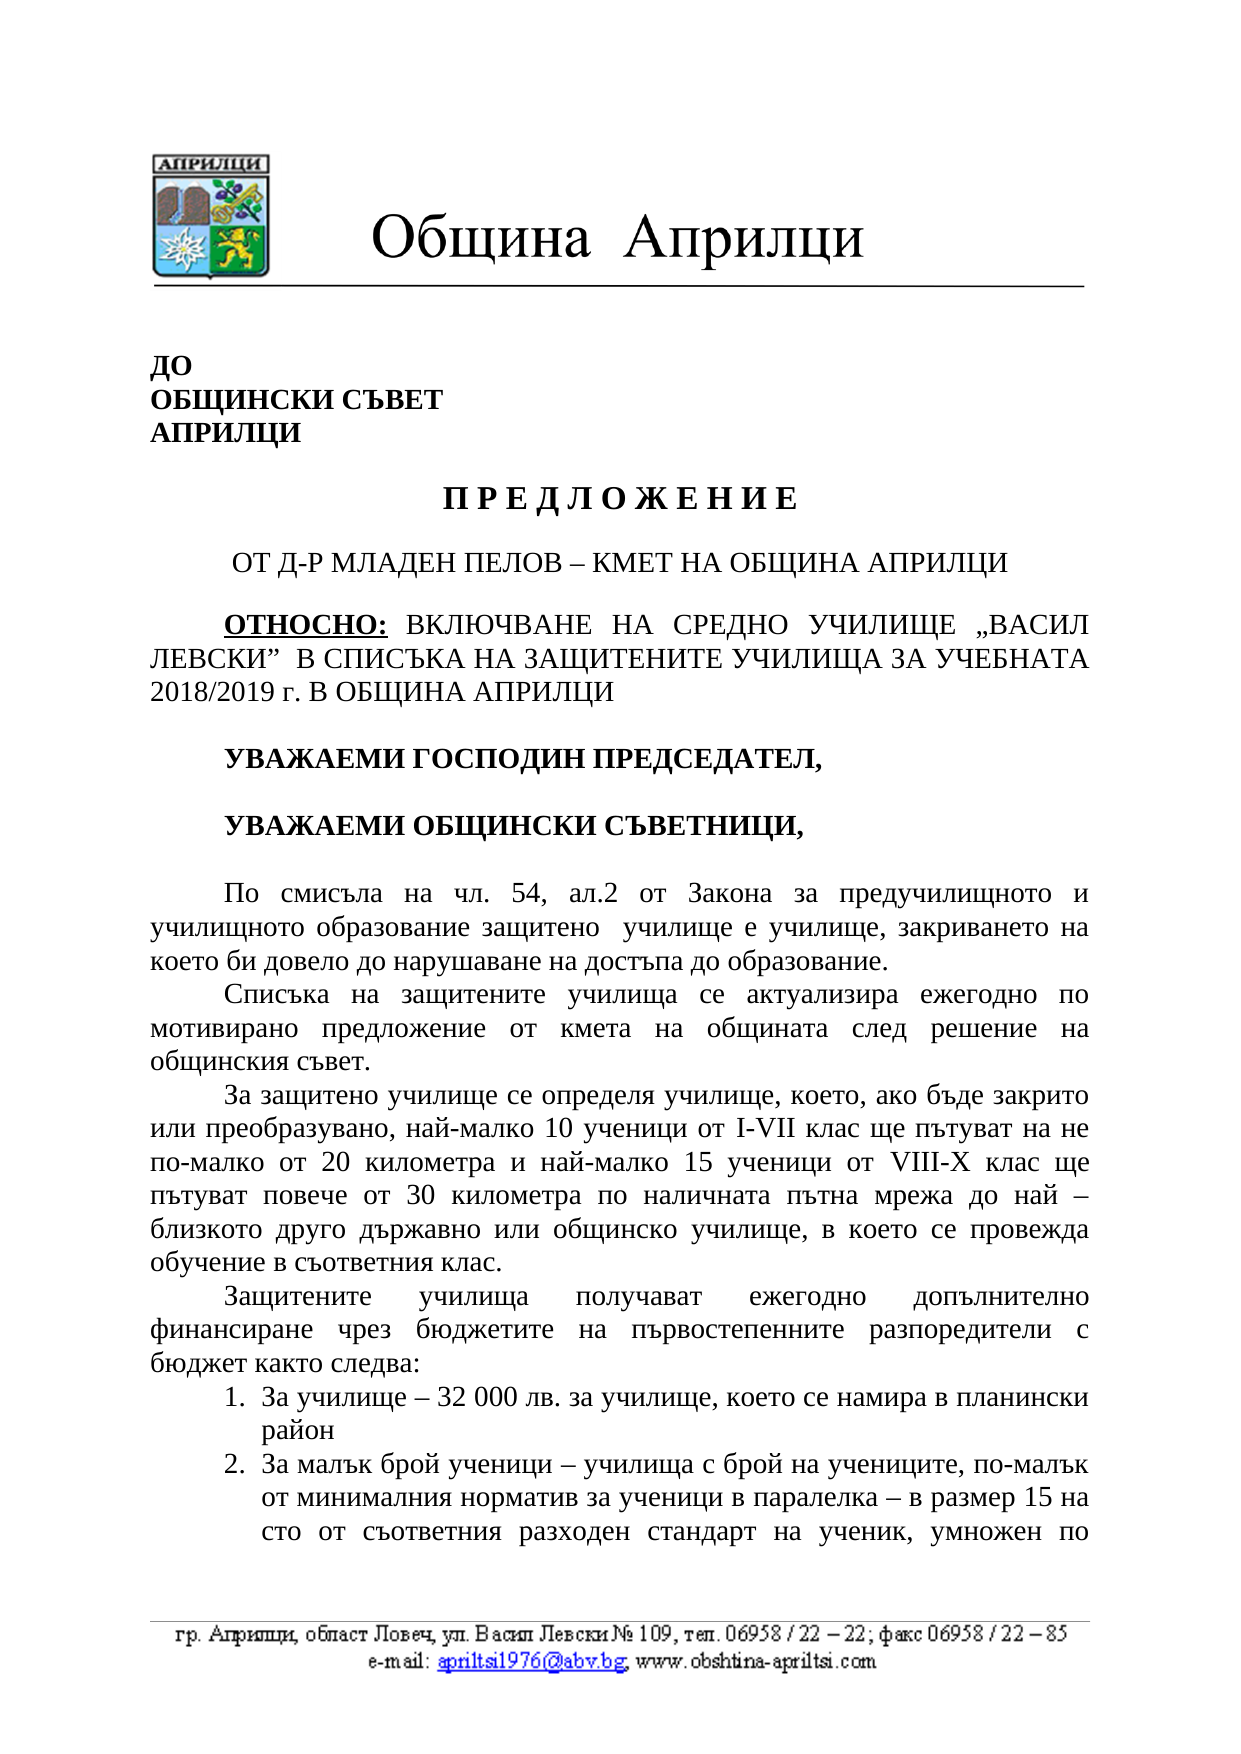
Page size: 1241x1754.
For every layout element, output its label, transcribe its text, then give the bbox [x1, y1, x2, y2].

text Списъка на защитените училища се актуализира ежегодно по мотивирано предложение от кмета на общината след решение на общинския съвет. [150, 976, 1090, 1077]
text АПРИЛЦИ [150, 416, 1090, 449]
text За защитено училище се определя училище, което, ако бъде закрито или преобразувано, най-малко 10 ученици от I-VII клас ще пътуват на не по-малко от 20 километра и най-малко 15 ученици от VIII-X клас ще пътуват повече от 30 километра по наличната пътна мрежа до най – близкото друго държавно или общинско училище, в което се провежда обучение в съответния клас. [150, 1077, 1090, 1278]
text П Р Е Д Л О Ж Е Н И Е [150, 478, 1090, 516]
text УВАЖАЕМИ ГОСПОДИН ПРЕДСЕДАТЕЛ, [150, 741, 1090, 775]
picture [150, 1621, 1091, 1681]
text ОБЩИНСКИ СЪВЕТ [150, 382, 1090, 416]
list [224, 1446, 1090, 1546]
text По смисъла на чл. 54, ал.2 от Закона за предучилищното и училищното образование защитено училище е училище, закриването на което би довело до нарушаване на достъпа до образование. [150, 876, 1090, 976]
text УВАЖАЕМИ ОБЩИНСКИ СЪВЕТНИЦИ, [150, 808, 1090, 842]
text Защитените училища получават ежегодно допълнително финансиране чрез бюджетите на първостепенните разпоредители с бюджет както следва: [150, 1278, 1090, 1379]
picture [150, 150, 1091, 291]
text ОТ Д-Р МЛАДЕН ПЕЛОВ – КМЕТ НА ОБЩИНА АПРИЛЦИ [150, 545, 1090, 578]
text ОТНОСНО: ВКЛЮЧВАНЕ НА СРЕДНО УЧИЛИЩЕ „ВАСИЛ ЛЕВСКИ” В СПИСЪКА НА ЗАЩИТЕНИТЕ УЧИЛИЩА ЗА УЧЕБНАТА 2018/2019 г. В ОБЩИНА АПРИЛЦИ [150, 607, 1090, 708]
text ДО [150, 348, 1090, 382]
list За училище – 32 000 лв. за училище, което се намира в планински район [224, 1379, 1090, 1446]
